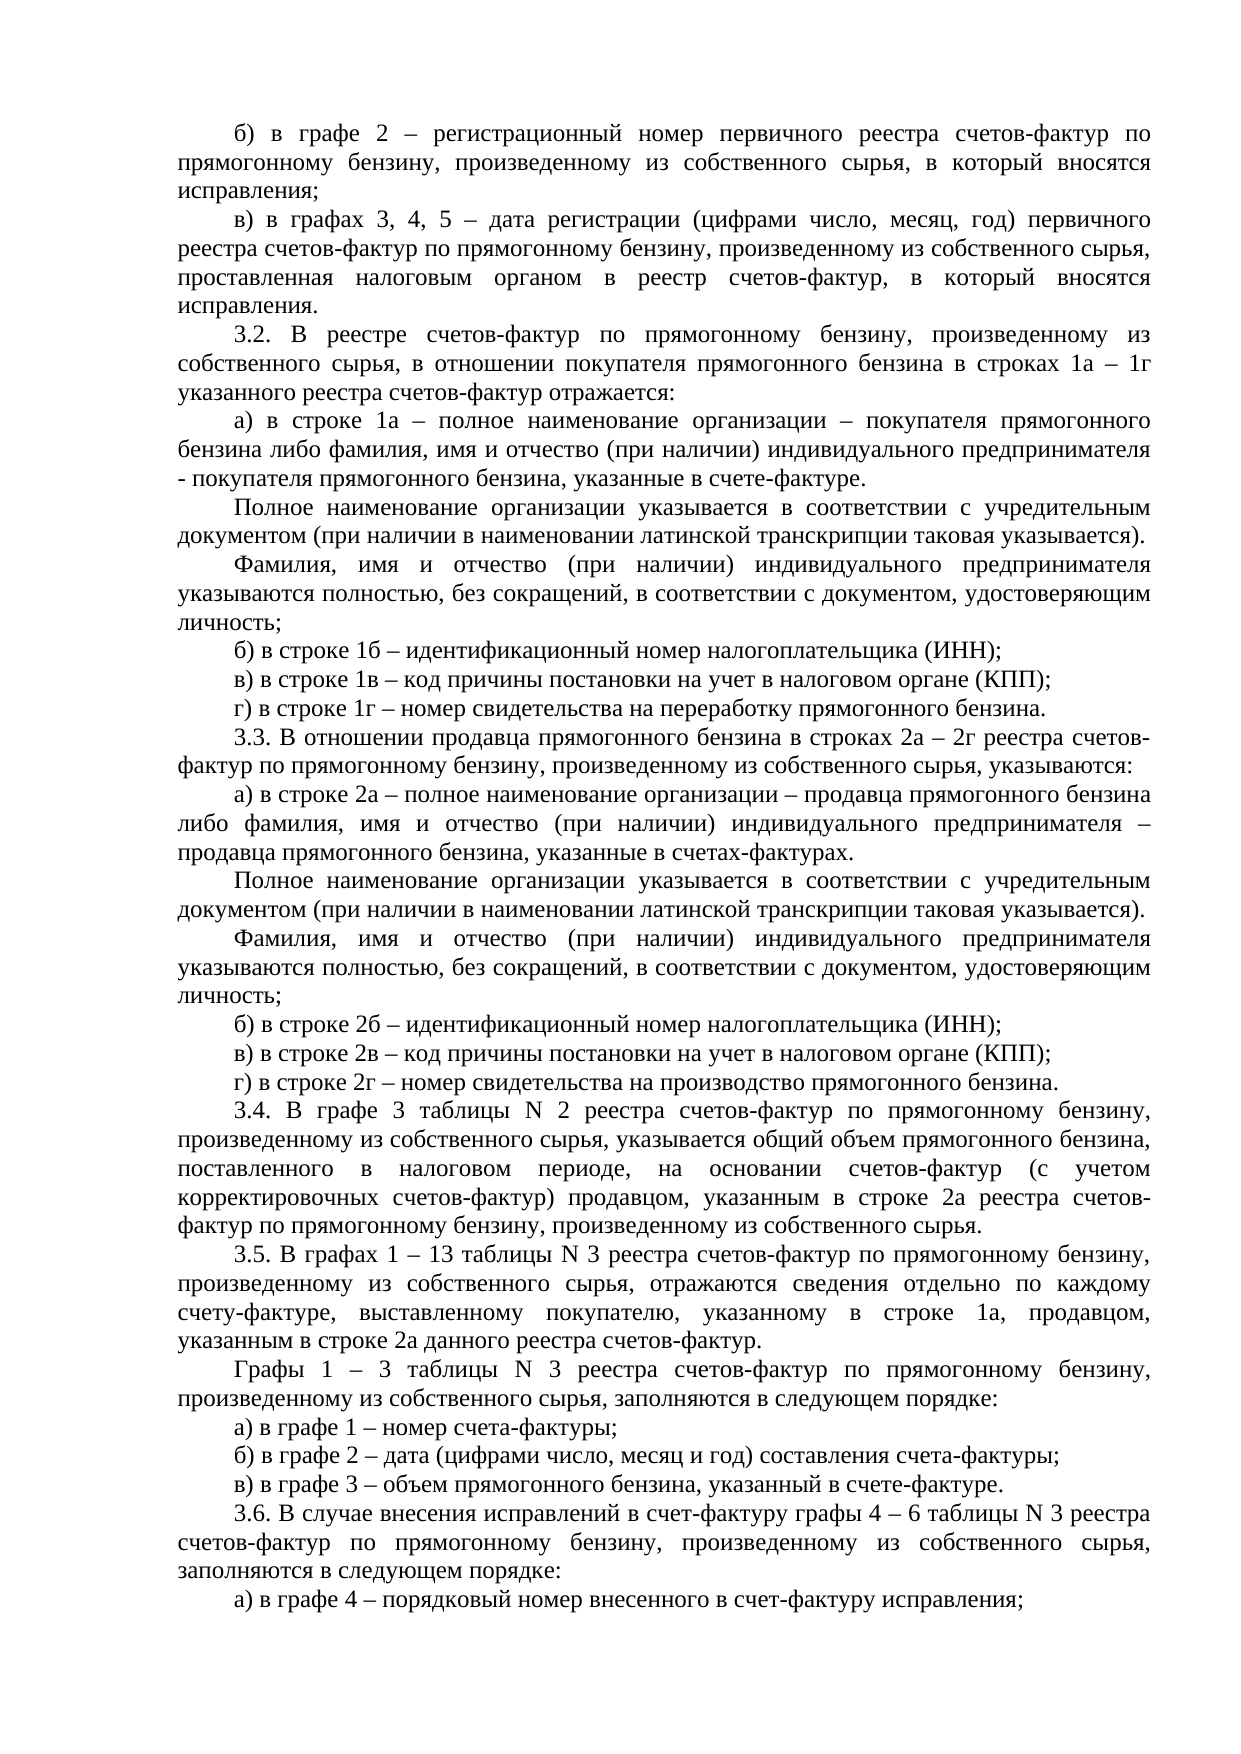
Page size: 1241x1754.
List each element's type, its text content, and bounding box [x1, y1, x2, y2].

text Полное наименование организации указывается в соответствии с учредительным документом (при наличии в наименовании латинской транскрипции таковая указывается). [177, 866, 1152, 923]
text в) в графах 3, 4, 5 – дата регистрации (цифрами число, месяц, год) первичного реестра счетов-фактур по прямогонному бензину, произведенному из собственного сырья, проставленная налоговым органом в реестр счетов-фактур, в который вносятся исправления. [177, 204, 1152, 319]
text б) в графе 2 – регистрационный номер первичного реестра счетов-фактур по прямогонному бензину, произведенному из собственного сырья, в который вносятся исправления; [177, 118, 1152, 204]
text а) в строке 1а – полное наименование организации – покупателя прямогонного бензина либо фамилия, имя и отчество (при наличии) индивидуального предпринимателя - покупателя прямогонного бензина, указанные в счете-фактуре. [177, 406, 1152, 492]
text а) в строке 2а – полное наименование организации – продавца прямогонного бензина либо фамилия, имя и отчество (при наличии) индивидуального предпринимателя – продавца прямогонного бензина, указанные в счетах-фактурах. [177, 779, 1152, 866]
text Фамилия, имя и отчество (при наличии) индивидуального предпринимателя указываются полностью, без сокращений, в соответствии с документом, удостоверяющим личность; [177, 923, 1152, 1009]
text в) в строке 1в – код причины постановки на учет в налоговом органе (КПП); [177, 664, 1152, 693]
text Графы 1 – 3 таблицы N 3 реестра счетов-фактур по прямогонному бензину, произведенному из собственного сырья, заполняются в следующем порядке: [177, 1354, 1152, 1412]
text б) в строке 2б – идентификационный номер налогоплательщика (ИНН); [177, 1009, 1152, 1038]
text г) в строке 1г – номер свидетельства на переработку прямогонного бензина. [177, 693, 1152, 722]
text б) в графе 2 – дата (цифрами число, месяц и год) составления счета-фактуры; [177, 1441, 1152, 1469]
text а) в графе 4 – порядковый номер внесенного в счет-фактуру исправления; [177, 1584, 1152, 1613]
text 3.3. В отношении продавца прямогонного бензина в строках 2а – 2г реестра счетов-фактур по прямогонному бензину, произведенному из собственного сырья, указываются: [177, 722, 1152, 779]
text в) в строке 2в – код причины постановки на учет в налоговом органе (КПП); [177, 1038, 1152, 1067]
text Фамилия, имя и отчество (при наличии) индивидуального предпринимателя указываются полностью, без сокращений, в соответствии с документом, удостоверяющим личность; [177, 549, 1152, 636]
text 3.2. В реестре счетов-фактур по прямогонному бензину, произведенному из собственного сырья, в отношении покупателя прямогонного бензина в строках 1а – 1г указанного реестра счетов-фактур отражается: [177, 319, 1152, 406]
text Полное наименование организации указывается в соответствии с учредительным документом (при наличии в наименовании латинской транскрипции таковая указывается). [177, 492, 1152, 549]
text 3.4. В графе 3 таблицы N 2 реестра счетов-фактур по прямогонному бензину, произведенному из собственного сырья, указывается общий объем прямогонного бензина, поставленного в налоговом периоде, на основании счетов-фактур (с учетом корректировочных счетов-фактур) продавцом, указанным в строке 2а реестра счетов-фактур по прямогонному бензину, произведенному из собственного сырья. [177, 1096, 1152, 1239]
text 3.6. В случае внесения исправлений в счет-фактуру графы 4 – 6 таблицы N 3 реестра счетов-фактур по прямогонному бензину, произведенному из собственного сырья, заполняются в следующем порядке: [177, 1498, 1152, 1584]
text б) в строке 1б – идентификационный номер налогоплательщика (ИНН); [177, 636, 1152, 664]
text в) в графе 3 – объем прямогонного бензина, указанный в счете-фактуре. [177, 1469, 1152, 1498]
text 3.5. В графах 1 – 13 таблицы N 3 реестра счетов-фактур по прямогонному бензину, произведенному из собственного сырья, отражаются сведения отдельно по каждому счету-фактуре, выставленному покупателю, указанному в строке 1а, продавцом, указанным в строке 2а данного реестра счетов-фактур. [177, 1239, 1152, 1354]
text а) в графе 1 – номер счета-фактуры; [177, 1412, 1152, 1441]
text г) в строке 2г – номер свидетельства на производство прямогонного бензина. [177, 1067, 1152, 1096]
